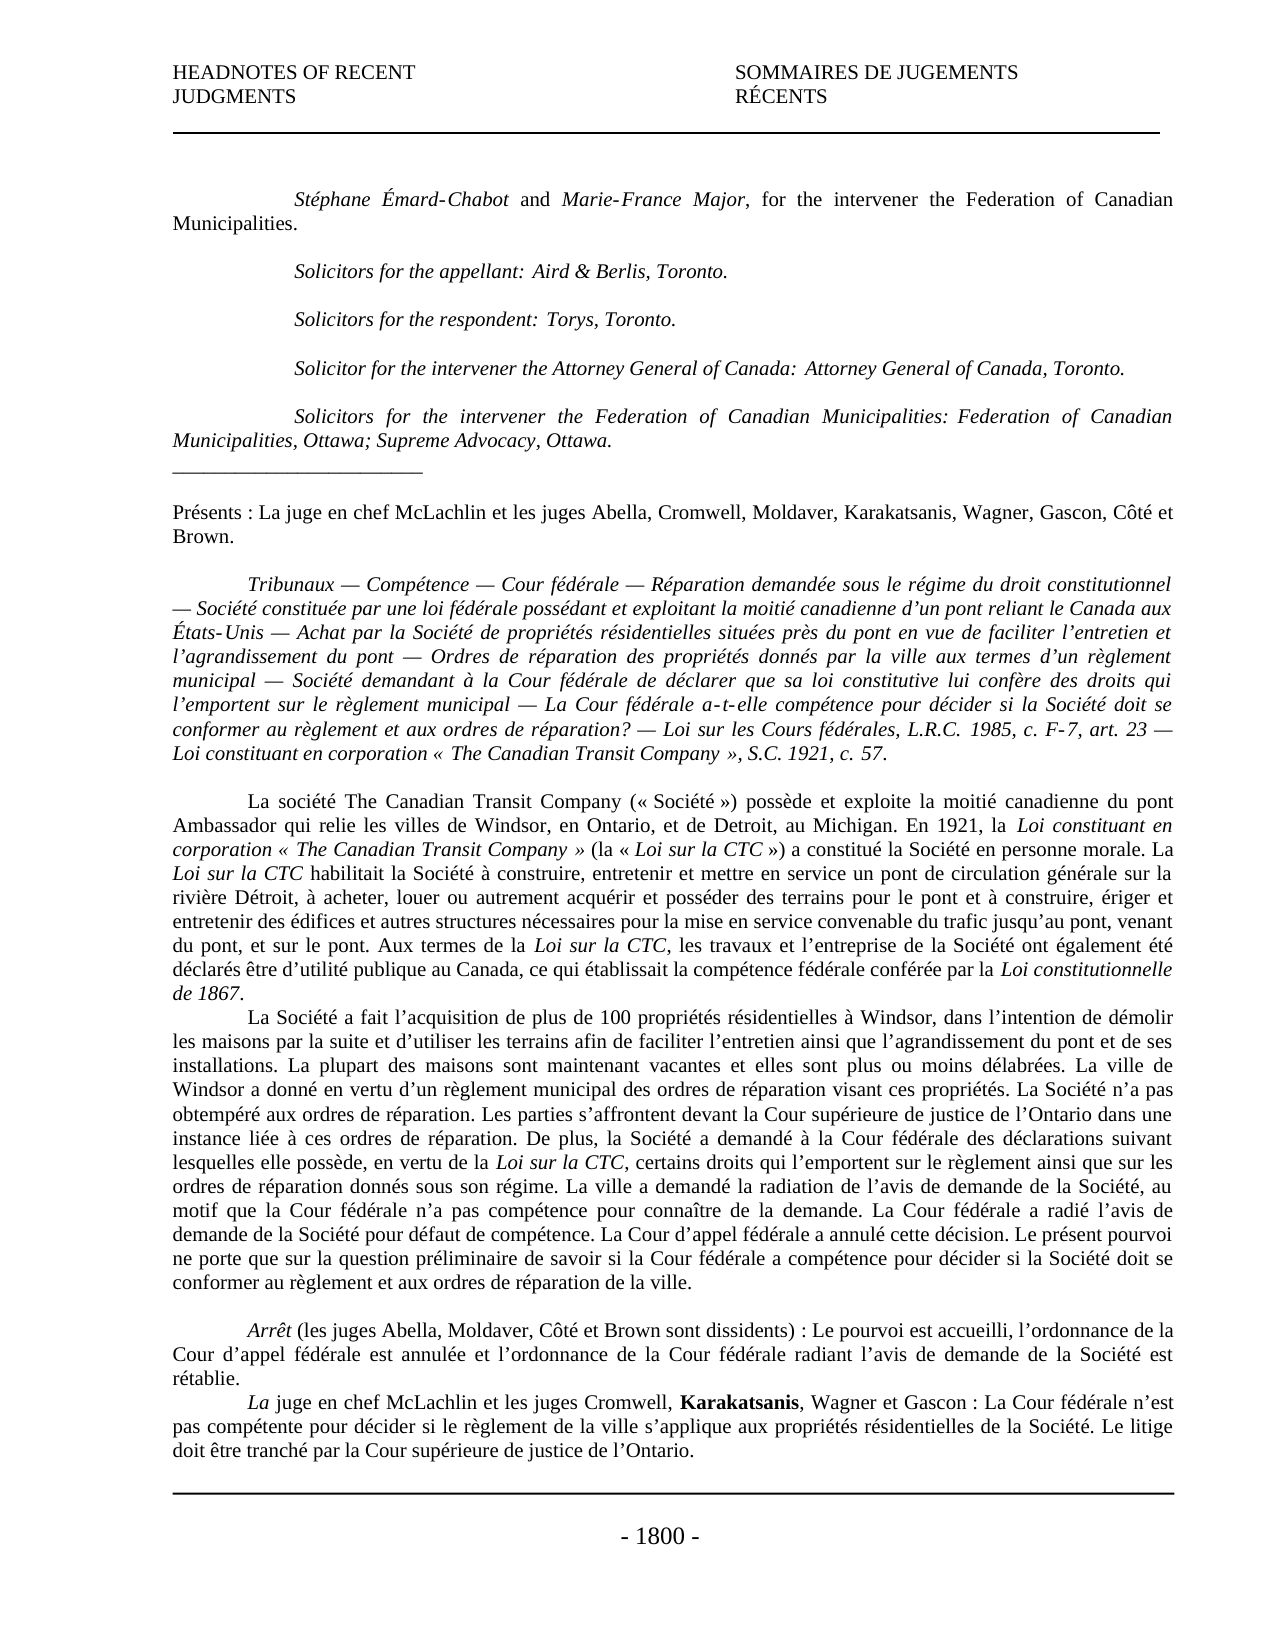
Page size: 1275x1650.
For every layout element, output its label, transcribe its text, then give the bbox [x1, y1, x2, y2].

text Solicitors for the intervener the Federation of Canadian Municipalities: Federation of Canadian Municipalities, Ottawa; Supreme Advocacy, Ottawa. [172, 404, 1174, 452]
text La société The Canadian Transit Company (« Société ») possède et exploite la moitié canadienne du pont Ambassador qui relie les villes de Windsor, en Ontario, et de Detroit, au Michigan. En 1921, la Loi constituant en corporation « The Canadian Transit Company » (la « Loi sur la CTC ») a constitué la Société en personne morale. La Loi sur la CTC habilitait la Société à construire, entretenir et mettre en service un pont de circulation générale sur la rivière Détroit, à acheter, louer ou autrement acquérir et posséder des terrains pour le pont et à construire, ériger et entretenir des édifices et autres structures nécessaires pour la mise en service convenable du trafic jusqu’au pont, venant du pont, et sur le pont. Aux termes de la Loi sur la CTC, les travaux et l’entreprise de la Société ont également été déclarés être d’utilité publique au Canada, ce qui établissait la compétence fédérale conférée par la Loi constitutionnelle de 1867. [172, 789, 1174, 1005]
text La Société a fait l’acquisition de plus de 100 propriétés résidentielles à Windsor, dans l’intention de démolir les maisons par la suite et d’utiliser les terrains afin de faciliter l’entretien ainsi que l’agrandissement du pont et de ses installations. La plupart des maisons sont maintenant vacantes et elles sont plus ou moins délabrées. La ville de Windsor a donné en vertu d’un règlement municipal des ordres de réparation visant ces propriétés. La Société n’a pas obtempéré aux ordres de réparation. Les parties s’affrontent devant la Cour supérieure de justice de l’Ontario dans une instance liée à ces ordres de réparation. De plus, la Société a demandé à la Cour fédérale des déclarations suivant lesquelles elle possède, en vertu de la Loi sur la CTC, certains droits qui l’emportent sur le règlement ainsi que sur les ordres de réparation donnés sous son régime. La ville a demandé la radiation de l’avis de demande de la Société, au motif que la Cour fédérale n’a pas compétence pour connaître de la demande. La Cour fédérale a radié l’avis de demande de la Société pour défaut de compétence. La Cour d’appel fédérale a annulé cette décision. Le présent pourvoi ne porte que sur la question préliminaire de savoir si la Cour fédérale a compétence pour décider si la Société doit se conformer au règlement et aux ordres de réparation de la ville. [172, 1005, 1174, 1294]
text Solicitors for the appellant: Aird & Berlis, Toronto. [172, 259, 1174, 283]
text Solicitor for the intervener the Attorney General of Canada: Attorney General of Canada, Toronto. [172, 356, 1174, 379]
text ________________________ [172, 452, 1174, 476]
text La juge en chef McLachlin et les juges Cromwell, Karakatsanis, Wagner et Gascon : La Cour fédérale n’est pas compétente pour décider si le règlement de la ville s’applique aux propriétés résidentielles de la Société. Le litige doit être tranché par la Cour supérieure de justice de l’Ontario. [172, 1390, 1174, 1462]
text Stéphane Émard-Chabot and Marie-France Major, for the intervener the Federation of Canadian Municipalities. [172, 187, 1174, 235]
text Tribunaux — Compétence — Cour fédérale — Réparation demandée sous le régime du droit constitutionnel — Société constituée par une loi fédérale possédant et exploitant la moitié canadienne d’un pont reliant le Canada aux États-Unis — Achat par la Société de propriétés résidentielles situées près du pont en vue de faciliter l’entretien et l’agrandissement du pont — Ordres de réparation des propriétés donnés par la ville aux termes d’un règlement municipal — Société demandant à la Cour fédérale de déclarer que sa loi constitutive lui confère des droits qui l’emportent sur le règlement municipal — La Cour fédérale a-t-elle compétence pour décider si la Société doit se conformer au règlement et aux ordres de réparation? — Loi sur les Cours fédérales, L.R.C. 1985, c. F-7, art. 23 — Loi constituant en corporation « The Canadian Transit Company », S.C. 1921, c. 57. [172, 572, 1174, 764]
text Présents : La juge en chef McLachlin et les juges Abella, Cromwell, Moldaver, Karakatsanis, Wagner, Gascon, Côté et Brown. [172, 500, 1174, 548]
text Solicitors for the respondent: Torys, Toronto. [172, 307, 1174, 331]
text Arrêt (les juges Abella, Moldaver, Côté et Brown sont dissidents) : Le pourvoi est accueilli, l’ordonnance de la Cour d’appel fédérale est annulée et l’ordonnance de la Cour fédérale radiant l’avis de demande de la Société est rétablie. [172, 1318, 1174, 1390]
